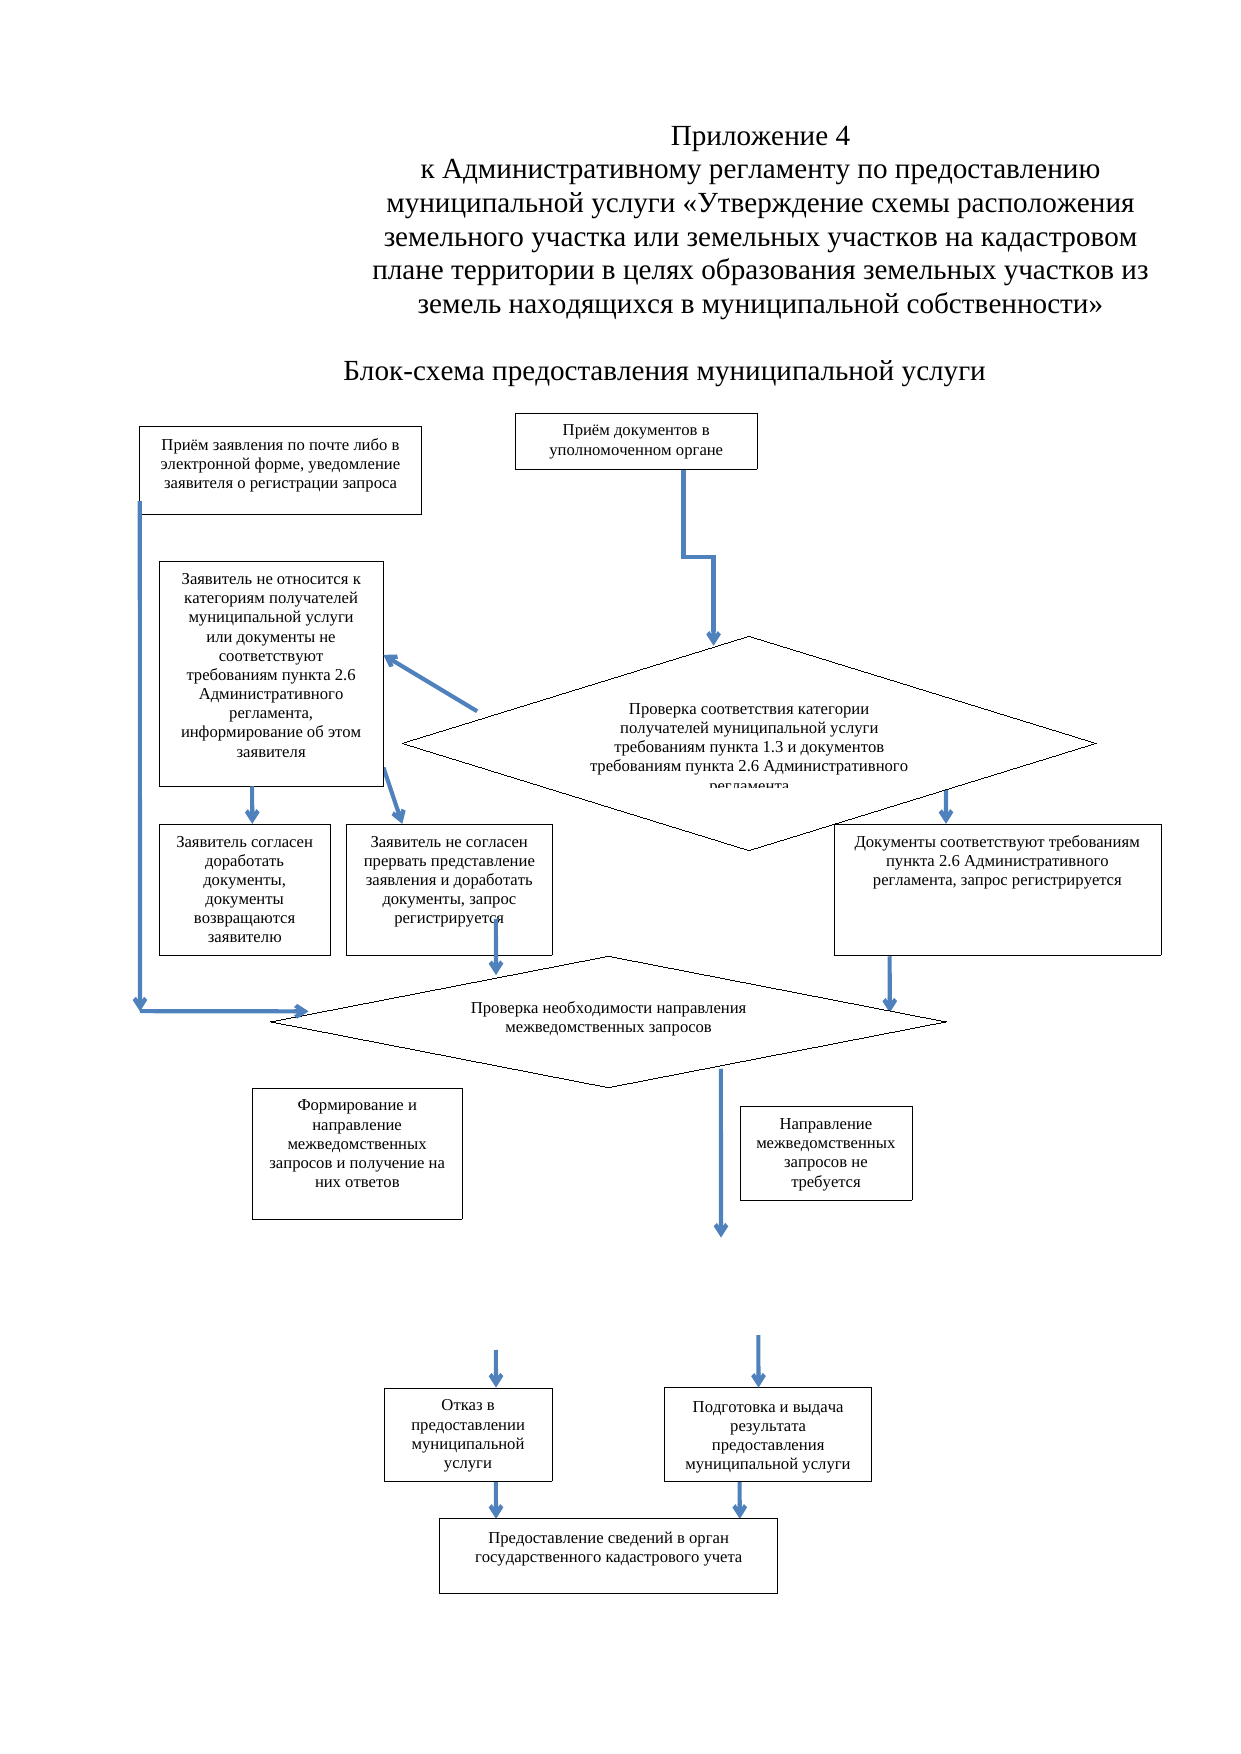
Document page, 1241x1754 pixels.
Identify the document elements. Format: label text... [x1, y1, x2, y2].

text Блок-схема предоставления муниципальной услуги [177, 353, 1152, 386]
text Приложение 4 [369, 118, 1152, 152]
text к Административному регламенту по предоставлению муниципальной услуги «Утверждение схемы расположения земельного участка или земельных участков на кадастровом плане территории в целях образования земельных участков из земель находящихся в муниципальной собственности» [369, 152, 1152, 319]
